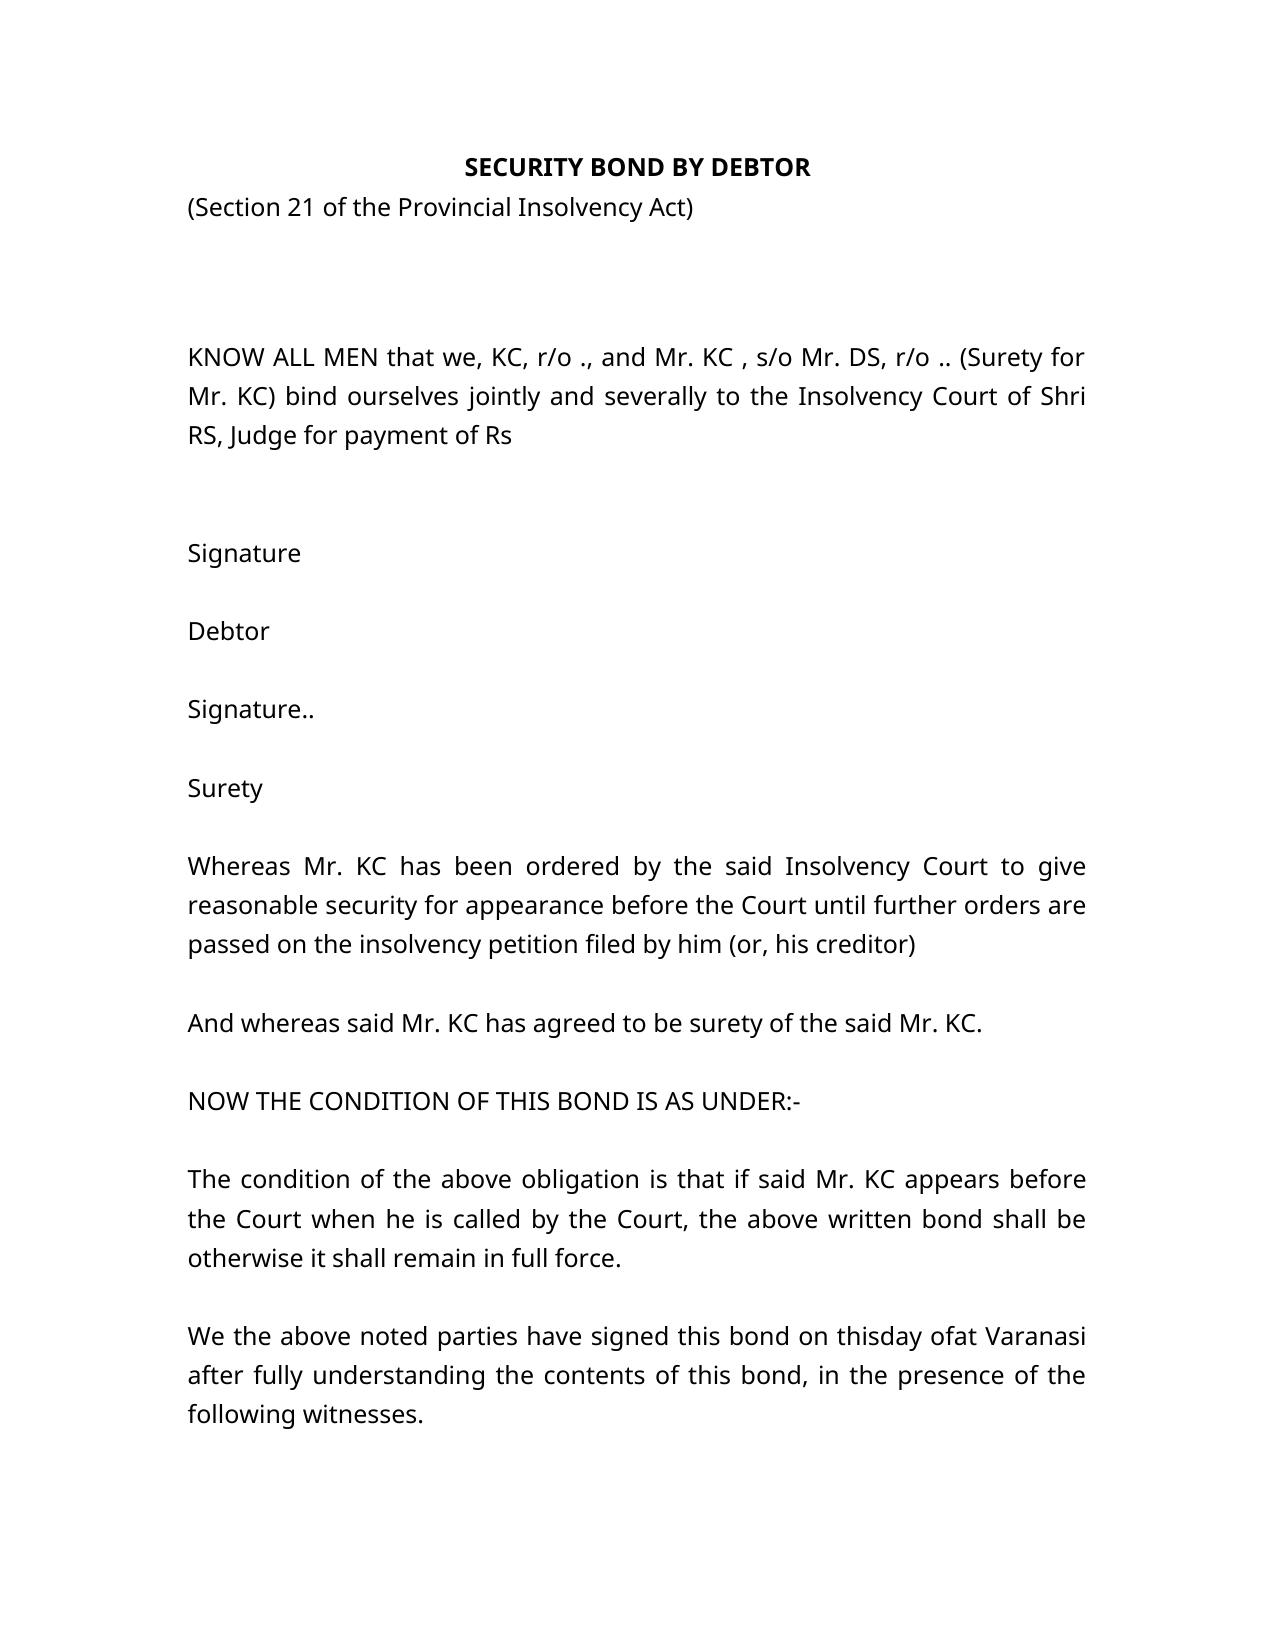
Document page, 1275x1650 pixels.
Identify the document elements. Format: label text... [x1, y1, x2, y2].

text KNOW ALL MEN that we, KC, r/o ., and Mr. KC , s/o Mr. DS, r/o .. (Surety for Mr. KC) bind ourselves jointly and severally to the Insolvency Court of Shri RS, Judge for payment of Rs [187, 340, 1087, 452]
text Whereas Mr. KC has been ordered by the said Insolvency Court to give reasonable security for appearance before the Court until further orders are passed on the insolvency petition filed by him (or, his creditor) [187, 849, 1087, 961]
text Signature [187, 536, 1087, 569]
text Debtor [187, 614, 1087, 648]
text Signature.. [187, 692, 1087, 726]
text NOW THE CONDITION OF THIS BOND IS AS UNDER:- [187, 1084, 1087, 1118]
text And whereas said Mr. KC has agreed to be surety of the said Mr. KC. [187, 1006, 1087, 1039]
text We the above noted parties have signed this bond on thisday ofat Varanasi after fully understanding the contents of this bond, in the presence of the following witnesses. [187, 1319, 1087, 1431]
text SECURITY BOND BY DEBTOR [187, 150, 1087, 184]
text The condition of the above obligation is that if said Mr. KC appears before the Court when he is called by the Court, the above written bond shall be otherwise it shall remain in full force. [187, 1162, 1087, 1274]
text Surety [187, 771, 1087, 804]
text (Section 21 of the Provincial Insolvency Act) [187, 189, 1087, 223]
